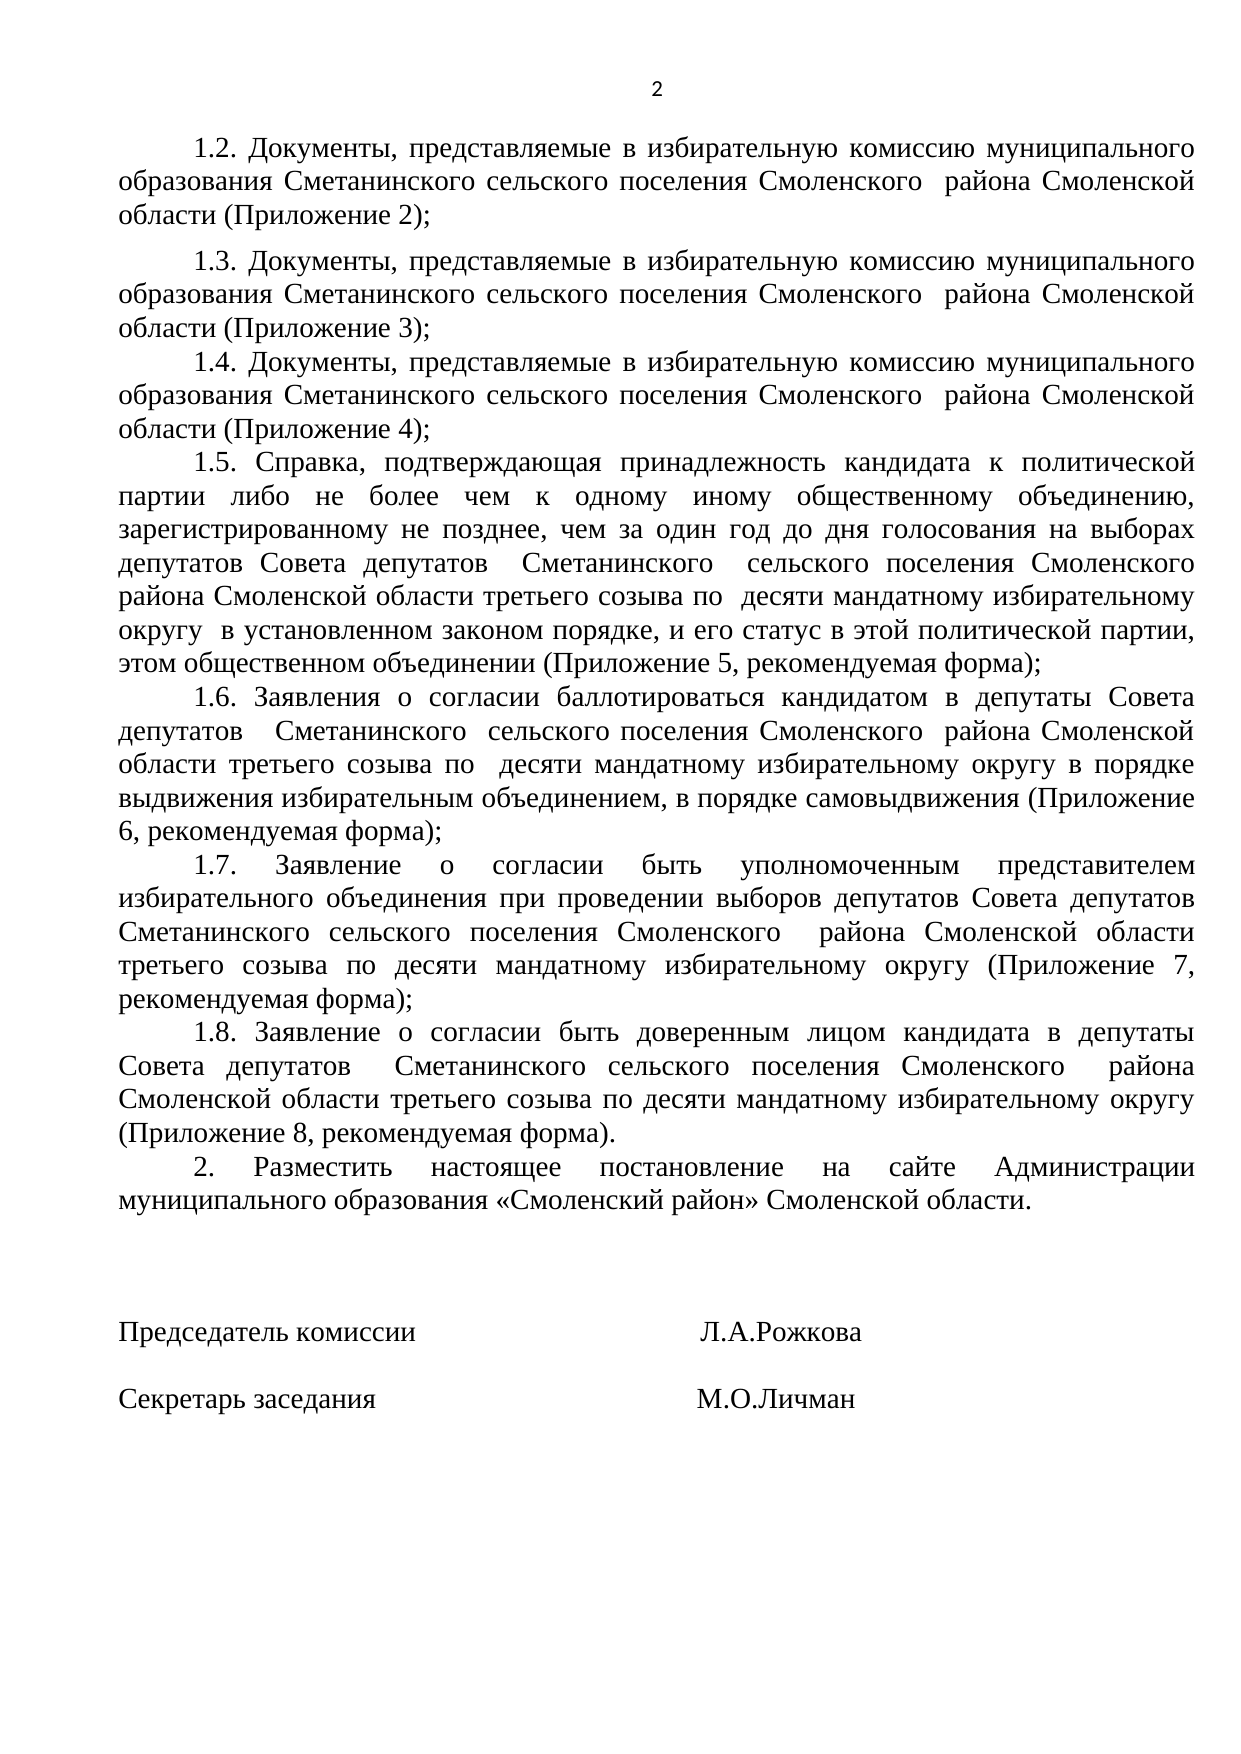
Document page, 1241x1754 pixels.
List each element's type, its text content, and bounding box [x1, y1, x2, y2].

text 1.3. Документы, представляемые в избирательную комиссию муниципального образования Сметанинского сельского поселения Смоленского района Смоленской области (Приложение 3); [118, 243, 1196, 344]
text 1.2. Документы, представляемые в избирательную комиссию муниципального образования Сметанинского сельского поселения Смоленского района Смоленской области (Приложение 2); [118, 130, 1196, 231]
text 2. Разместить настоящее постановление на сайте Администрации муниципального образования «Смоленский район» Смоленской области. [118, 1149, 1196, 1216]
text 1.4. Документы, представляемые в избирательную комиссию муниципального образования Сметанинского сельского поселения Смоленского района Смоленской области (Приложение 4); [118, 344, 1196, 444]
text Председатель комиссии Л.А.Рожкова [118, 1314, 1196, 1347]
text 1.7. Заявление о согласии быть уполномоченным представителем избирательного объединения при проведении выборов депутатов Совета депутатов Сметанинского сельского поселения Смоленского района Смоленской области третьего созыва по десяти мандатному избирательному округу (Приложение 7, рекомендуемая форма); [118, 847, 1196, 1014]
text 1.6. Заявления о согласии баллотироваться кандидатом в депутаты Совета депутатов Сметанинского сельского поселения Смоленского района Смоленской области третьего созыва по десяти мандатному избирательному округу в порядке выдвижения избирательным объединением, в порядке самовыдвижения (Приложение 6, рекомендуемая форма); [118, 679, 1196, 847]
text 1.8. Заявление о согласии быть доверенным лицом кандидата в депутаты Совета депутатов Сметанинского сельского поселения Смоленского района Смоленской области третьего созыва по десяти мандатному избирательному округу (Приложение 8, рекомендуемая форма). [118, 1014, 1196, 1149]
text 1.5. Справка, подтверждающая принадлежность кандидата к политической партии либо не более чем к одному иному общественному объединению, зарегистрированному не позднее, чем за один год до дня голосования на выборах депутатов Совета депутатов Сметанинского сельского поселения Смоленского района Смоленской области третьего созыва по десяти мандатному избирательному округу в установленном законом порядке, и его статус в этой политической партии, этом общественном объединении (Приложение 5, рекомендуемая форма); [118, 444, 1196, 679]
text Секретарь заседания М.О.Личман [118, 1381, 1196, 1414]
